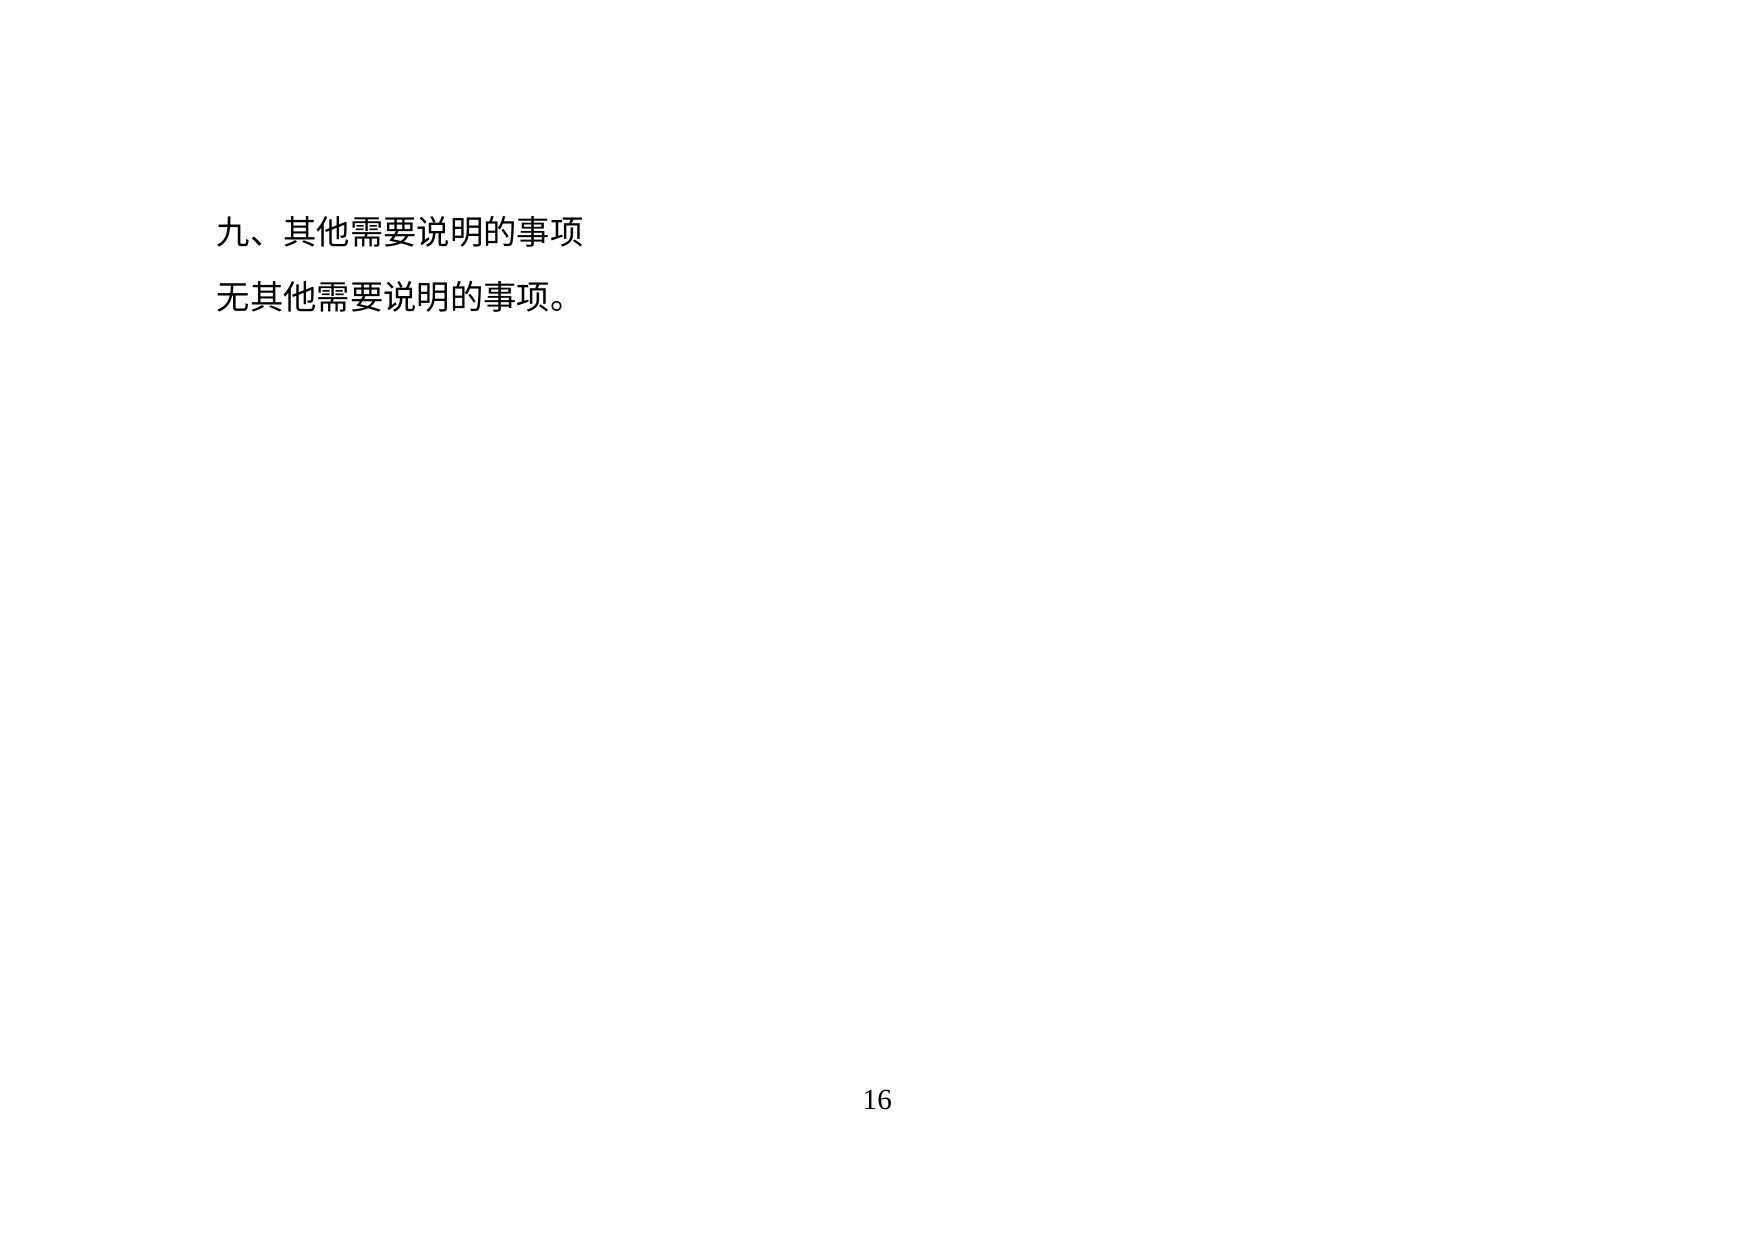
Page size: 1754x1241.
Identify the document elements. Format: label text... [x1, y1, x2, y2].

text 九、其他需要说明的事项 [150, 198, 1604, 263]
text 无其他需要说明的事项。 [150, 263, 1604, 328]
